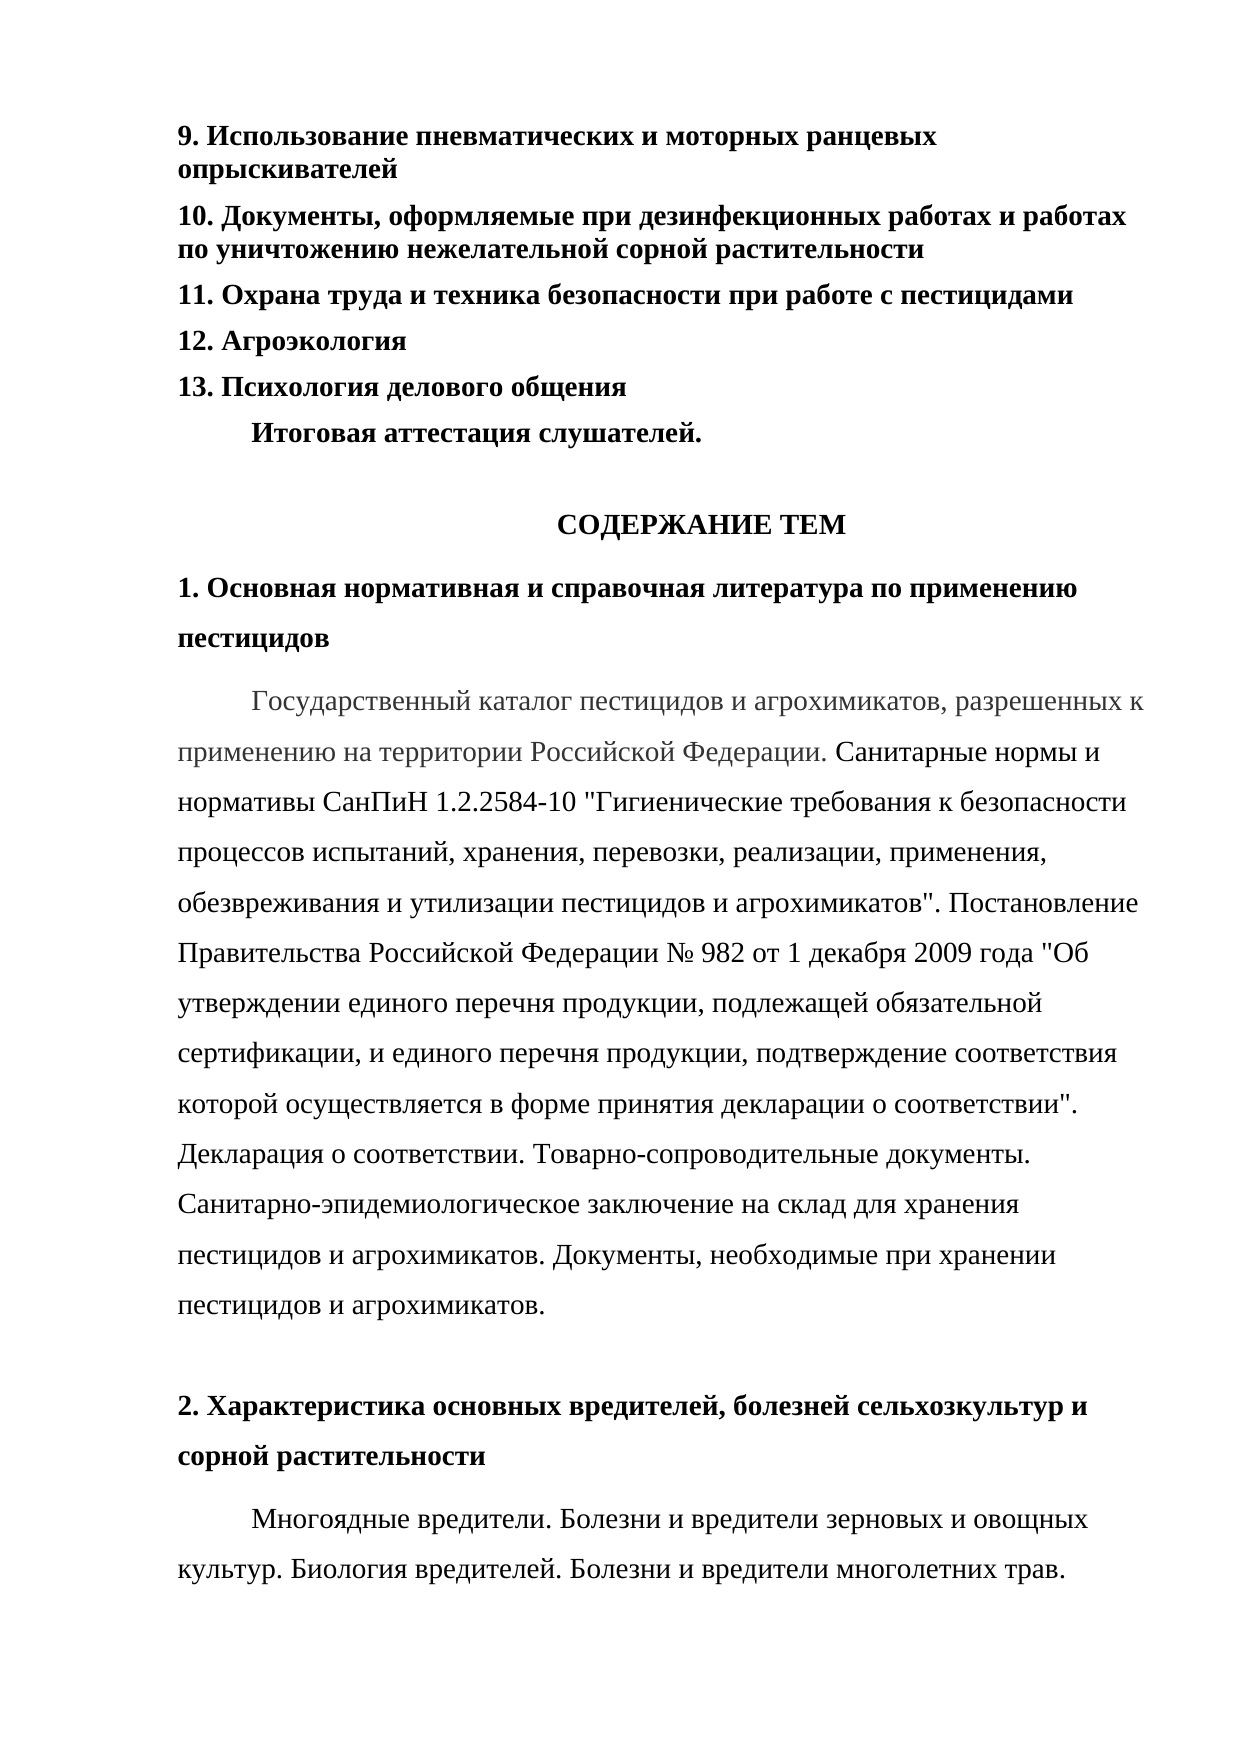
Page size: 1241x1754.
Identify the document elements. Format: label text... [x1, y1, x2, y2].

text 12. Агроэкология [177, 323, 1152, 357]
text 10. Документы, оформляемые при дезинфекционных работах и работах по уничтожению нежелательной сорной растительности [177, 198, 1152, 265]
text 11. Охрана труда и техника безопасности при работе с пестицидами [177, 277, 1152, 311]
text 9. Использование пневматических и моторных ранцевых опрыскивателей [177, 118, 1152, 185]
text Итоговая аттестация слушателей. [177, 415, 1152, 449]
text Государственный каталог пестицидов и агрохимикатов, разрешенных к применению на территории Российской Федерации. Санитарные нормы и нормативы СанПиН 1.2.2584-10 "Гигиенические требования к безопасности процессов испытаний, хранения, перевозки, реализации, применения, обезвреживания и утилизации пестицидов и агрохимикатов". Постановление Правительства Российской Федерации № 982 от 1 декабря 2009 года "Об утверждении единого перечня продукции, подлежащей обязательной сертификации, и единого перечня продукции, подтверждение соответствия которой осуществляется в форме принятия декларации о соответствии". Декларация о соответствии. Товарно-сопроводительные документы. Санитарно-эпидемиологическое заключение на склад для хранения пестицидов и агрохимикатов. Документы, необходимые при хранении пестицидов и агрохимикатов. [177, 683, 1152, 1321]
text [177, 1501, 1152, 1585]
text Содержание тем [177, 507, 1152, 541]
text 2. Характеристика основных вредителей, болезней сельхозкультур и сорной растительности [177, 1388, 1152, 1472]
text 13. Психология делового общения [177, 369, 1152, 403]
text 1. Основная нормативная и справочная литература по применению пестицидов [177, 570, 1152, 654]
